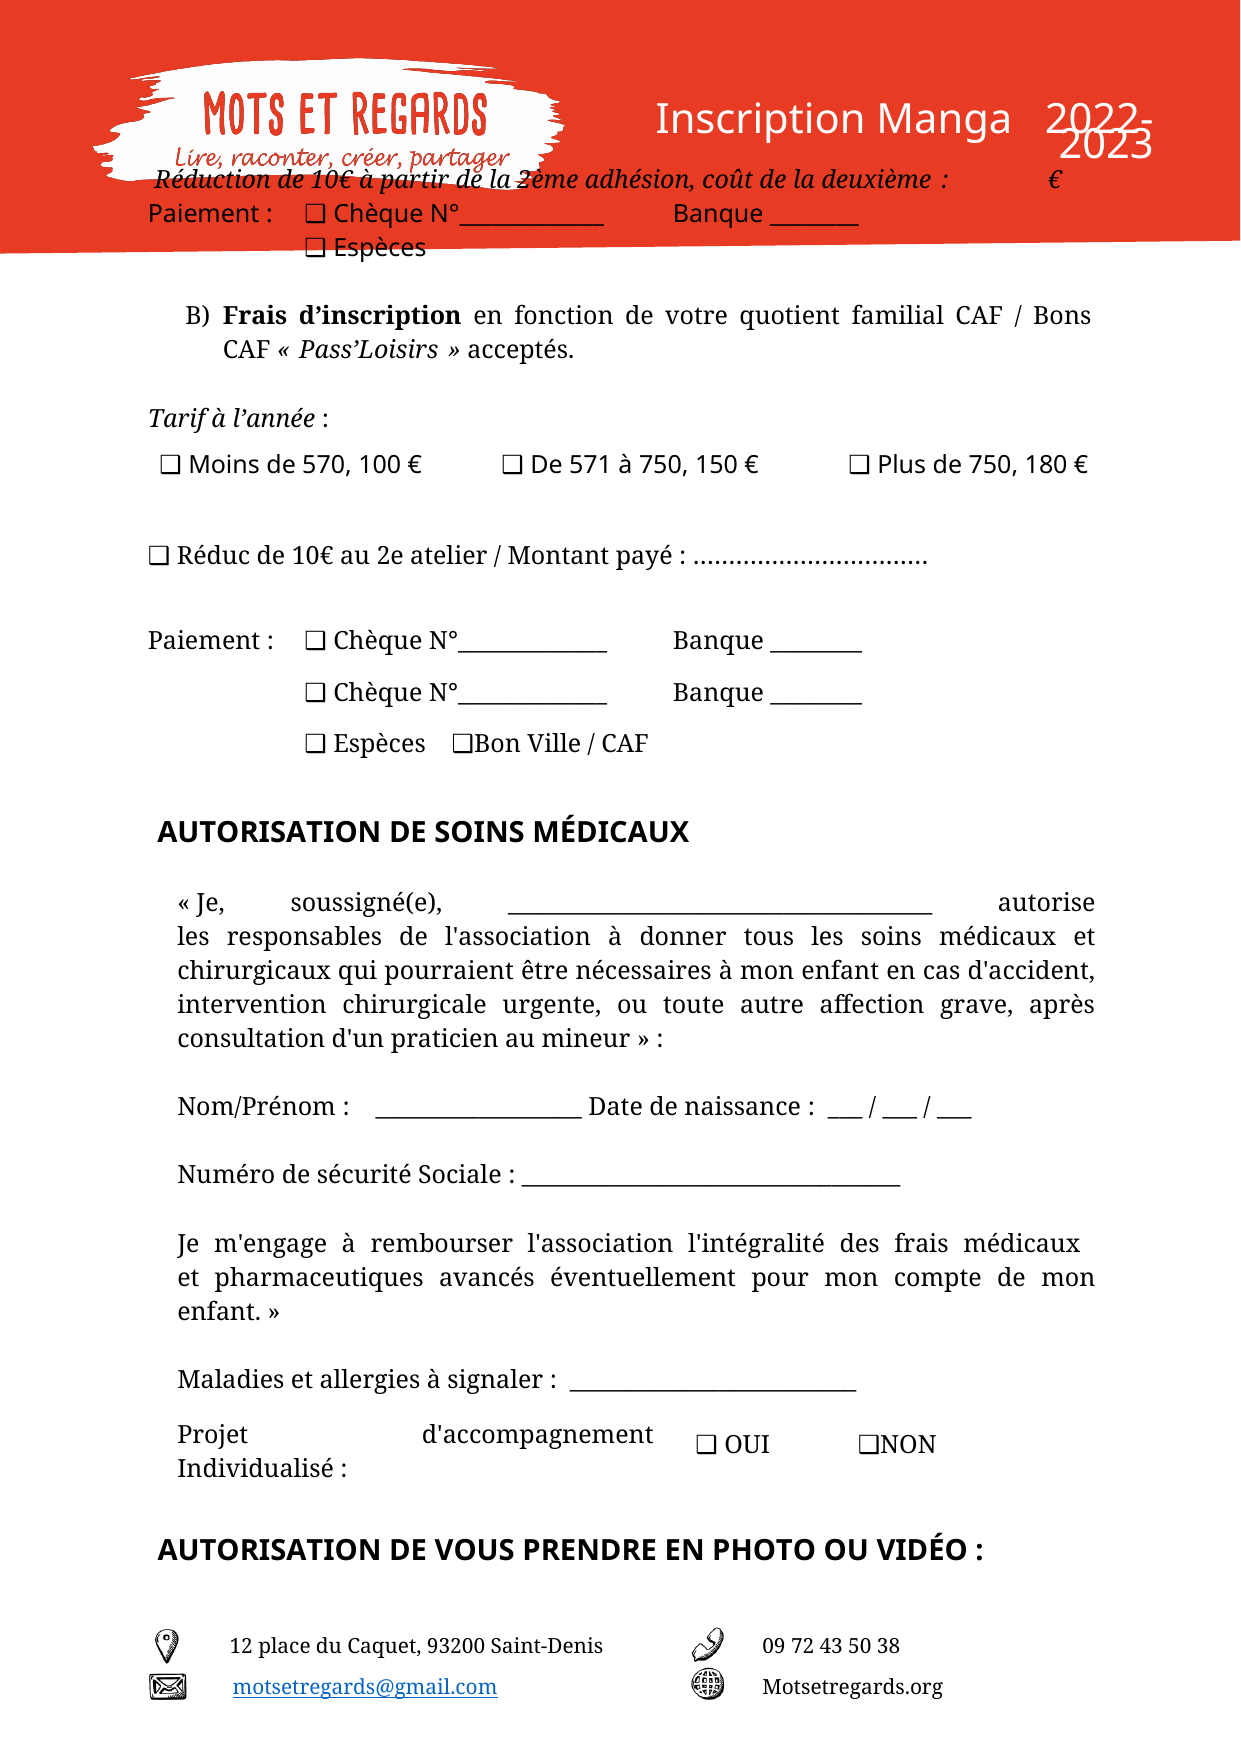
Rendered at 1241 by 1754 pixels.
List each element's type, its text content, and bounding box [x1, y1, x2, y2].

table_header AUTORISATION DE SOINS MÉDICAUX « Je, soussigné(e), _____________________________________ autorise les responsables de l'association à donner tous les soins médicaux et chirurgicaux qui pourraient être nécessaires à mon enfant en cas d'accident, intervention chirurgicale urgente, ou toute autre affection grave, après consultation d'un praticien au mineur » : Nom/Prénom : __________________ Date de naissance : ___ / ___ / ___ Numéro de sécurité Sociale : _________________________________ Je m'engage à rembourser l'association l'intégralité des frais médicaux et pharmaceutiques avancés éventuellement pour mon compte de mon enfant. » Maladies et allergies à signaler : _________________________ [147, 801, 1106, 1406]
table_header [146, 1529, 1106, 1596]
picture [433, 207, 439, 217]
table_header ❑ Réduc de 10€ au 2e atelier / Montant payé : …………………………… [148, 528, 1165, 579]
picture [307, 205, 323, 217]
table_cell ❑NON [826, 1406, 1106, 1495]
picture [147, 1626, 189, 1708]
text ❑ Espèces ❑Bon Ville / CAF [148, 715, 1093, 766]
table_cell ❑ OUI [664, 1406, 826, 1495]
picture [201, 210, 208, 217]
picture [382, 210, 389, 217]
text Réduction de 10€ à partir de la 2ème adhésion, coût de la deuxième : € [148, 162, 1093, 196]
text Tarif à l’année : [148, 400, 1093, 434]
text Paiement : ❑ Chèque N°_____________ Banque ________ [148, 613, 1093, 664]
picture [238, 210, 245, 217]
text ❑ Chèque N°_____________ Banque ________ [148, 664, 1093, 715]
picture [689, 1626, 726, 1663]
table_header [150, 436, 490, 491]
picture [210, 210, 216, 217]
picture [689, 1665, 726, 1702]
table_header [839, 436, 1160, 491]
picture [152, 206, 159, 213]
table_header [492, 436, 837, 491]
table_cell Projet d'accompagnement Individualisé : [147, 1406, 664, 1495]
picture [90, 29, 567, 217]
picture [353, 210, 360, 217]
list Frais d’inscription en fonction de votre quotient familial CAF / Bons CAF « Pass’Loisirs » acceptés. [185, 298, 1093, 366]
